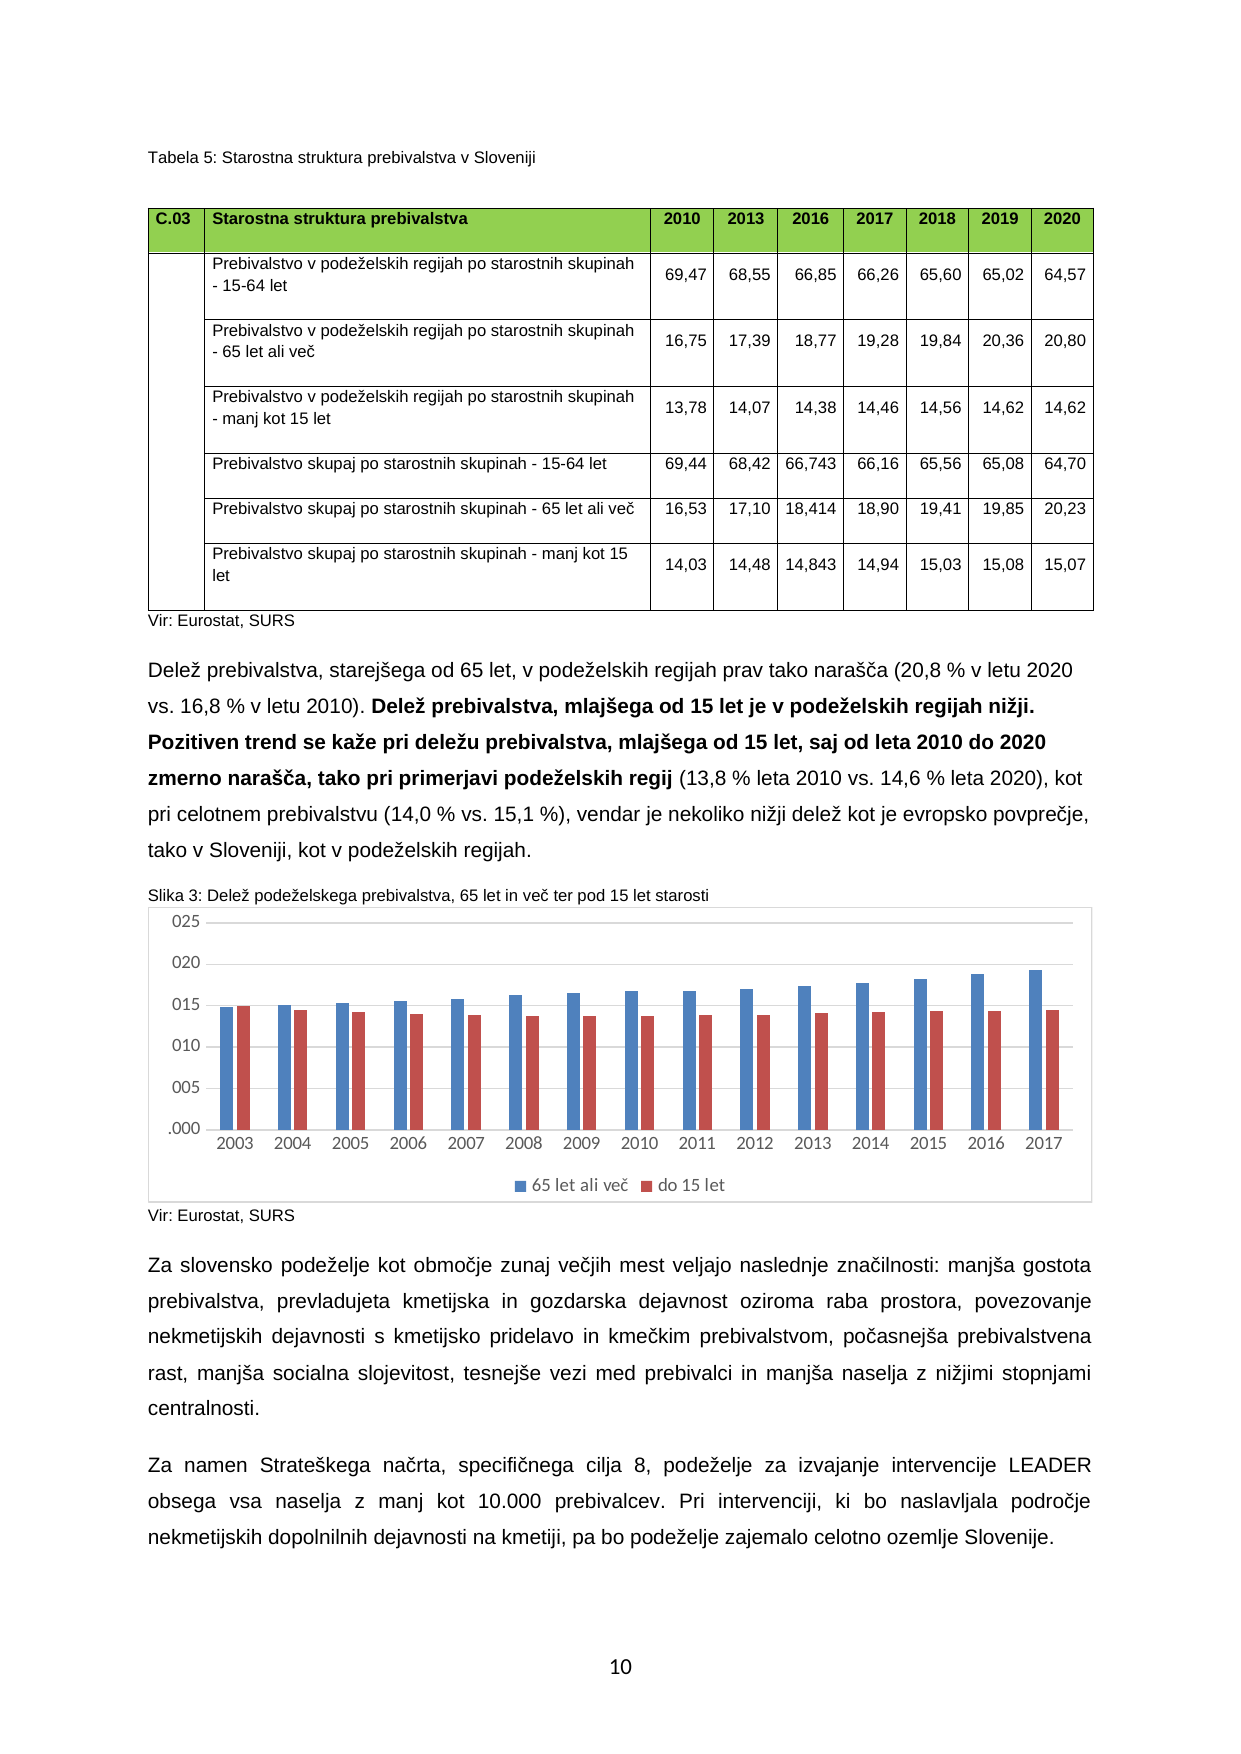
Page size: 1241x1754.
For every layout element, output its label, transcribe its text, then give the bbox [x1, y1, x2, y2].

table_cell 19,28 [844, 320, 906, 386]
table_cell 65,08 [969, 454, 1031, 498]
table_cell 19,84 [907, 320, 968, 386]
table_cell 14,94 [844, 544, 906, 610]
table_cell 17,39 [714, 320, 777, 386]
table_cell Prebivalstvo v podeželskih regijah po starostnih skupinah - 65 let ali več [205, 320, 650, 386]
table_cell Prebivalstvo skupaj po starostnih skupinah - manj kot 15 let [205, 544, 650, 610]
table_cell 14,62 [969, 387, 1031, 453]
table_cell 19,85 [969, 499, 1031, 543]
table_cell 18,414 [778, 499, 843, 543]
table_cell 68,42 [714, 454, 777, 498]
table_cell 18,90 [844, 499, 906, 543]
table_cell 69,47 [651, 254, 713, 319]
table_cell 64,70 [1032, 454, 1093, 498]
table_cell 14,48 [714, 544, 777, 610]
table_header C.03 [149, 209, 204, 252]
table_cell 14,843 [778, 544, 843, 610]
text Za slovensko podeželje kot območje zunaj večjih mest veljajo naslednje značilnosti: manjša gostota prebivalstva, prevladujeta kmetijska in gozdarska dejavnost oziroma raba prostora, povezovanje nekmetijskih dejavnosti s kmetijsko pridelavo in kmečkim prebivalstvom, počasnejša prebivalstvena rast, manjša socialna slojevitost, tesnejše vezi med prebivalci in manjša naselja z nižjimi stopnjami centralnosti. [148, 1252, 1093, 1420]
text Slika 3: Delež podeželskega prebivalstva, 65 let in več ter pod 15 let starosti [148, 886, 1093, 905]
table_cell 20,36 [969, 320, 1031, 386]
table_cell 14,62 [1032, 387, 1093, 453]
table_cell Prebivalstvo skupaj po starostnih skupinah - 65 let ali več [205, 499, 650, 543]
table_cell 16,75 [651, 320, 713, 386]
text Tabela 5: Starostna struktura prebivalstva v Sloveniji [148, 148, 1093, 167]
table_cell 18,77 [778, 320, 843, 386]
table_cell 65,60 [907, 254, 968, 319]
table_cell 15,03 [907, 544, 968, 610]
table_cell 66,743 [778, 454, 843, 498]
table_cell 14,56 [907, 387, 968, 453]
table_cell [149, 254, 204, 610]
table_header 2016 [778, 209, 843, 252]
table_cell 64,57 [1032, 254, 1093, 319]
text Vir: Eurostat, SURS [148, 1203, 1093, 1225]
table_cell 16,53 [651, 499, 713, 543]
table_cell 14,38 [778, 387, 843, 453]
table_cell 66,26 [844, 254, 906, 319]
table_cell 69,44 [651, 454, 713, 498]
table_cell 66,85 [778, 254, 843, 319]
table_cell 65,02 [969, 254, 1031, 319]
table_cell 17,10 [714, 499, 777, 543]
table_cell 14,07 [714, 387, 777, 453]
table_header Starostna struktura prebivalstva [205, 209, 650, 252]
table_cell 14,03 [651, 544, 713, 610]
table_cell 20,23 [1032, 499, 1093, 543]
table_cell 66,16 [844, 454, 906, 498]
table_cell 20,80 [1032, 320, 1093, 386]
table_cell 15,08 [969, 544, 1031, 610]
table_header 2010 [651, 209, 713, 252]
text Za namen Strateškega načrta, specifičnega cilja 8, podeželje za izvajanje intervencije LEADER obsega vsa naselja z manj kot 10.000 prebivalcev. Pri intervenciji, ki bo naslavljala področje nekmetijskih dopolnilnih dejavnosti na kmetiji, pa bo podeželje zajemalo celotno ozemlje Slovenije. [148, 1453, 1093, 1549]
table_header 2017 [844, 209, 906, 252]
table_header 2018 [907, 209, 968, 252]
table_cell 15,07 [1032, 544, 1093, 610]
table_header 2013 [714, 209, 777, 252]
table_cell Prebivalstvo skupaj po starostnih skupinah - 15-64 let [205, 454, 650, 498]
table_cell 14,46 [844, 387, 906, 453]
table_header 2020 [1032, 209, 1093, 252]
table_cell 19,41 [907, 499, 968, 543]
table_cell Prebivalstvo v podeželskih regijah po starostnih skupinah - 15-64 let [205, 254, 650, 319]
text Vir: Eurostat, SURS [148, 611, 1093, 630]
table_cell Prebivalstvo v podeželskih regijah po starostnih skupinah - manj kot 15 let [205, 387, 650, 453]
table_cell 65,56 [907, 454, 968, 498]
table_header 2019 [969, 209, 1031, 252]
table_cell 13,78 [651, 387, 713, 453]
table_cell 68,55 [714, 254, 777, 319]
text Delež prebivalstva, starejšega od 65 let, v podeželskih regijah prav tako narašča (20,8 % v letu 2020 vs. 16,8 % v letu 2010). Delež prebivalstva, mlajšega od 15 let je v podeželskih regijah nižji. Pozitiven trend se kaže pri deležu prebivalstva, mlajšega od 15 let, saj od leta 2010 do 2020 zmerno narašča, tako pri primerjavi podeželskih regij (13,8 % leta 2010 vs. 14,6 % leta 2020), kot pri celotnem prebivalstvu (14,0 % vs. 15,1 %), vendar je nekoliko nižji delež kot je evropsko povprečje, tako v Sloveniji, kot v podeželskih regijah. [148, 658, 1093, 861]
